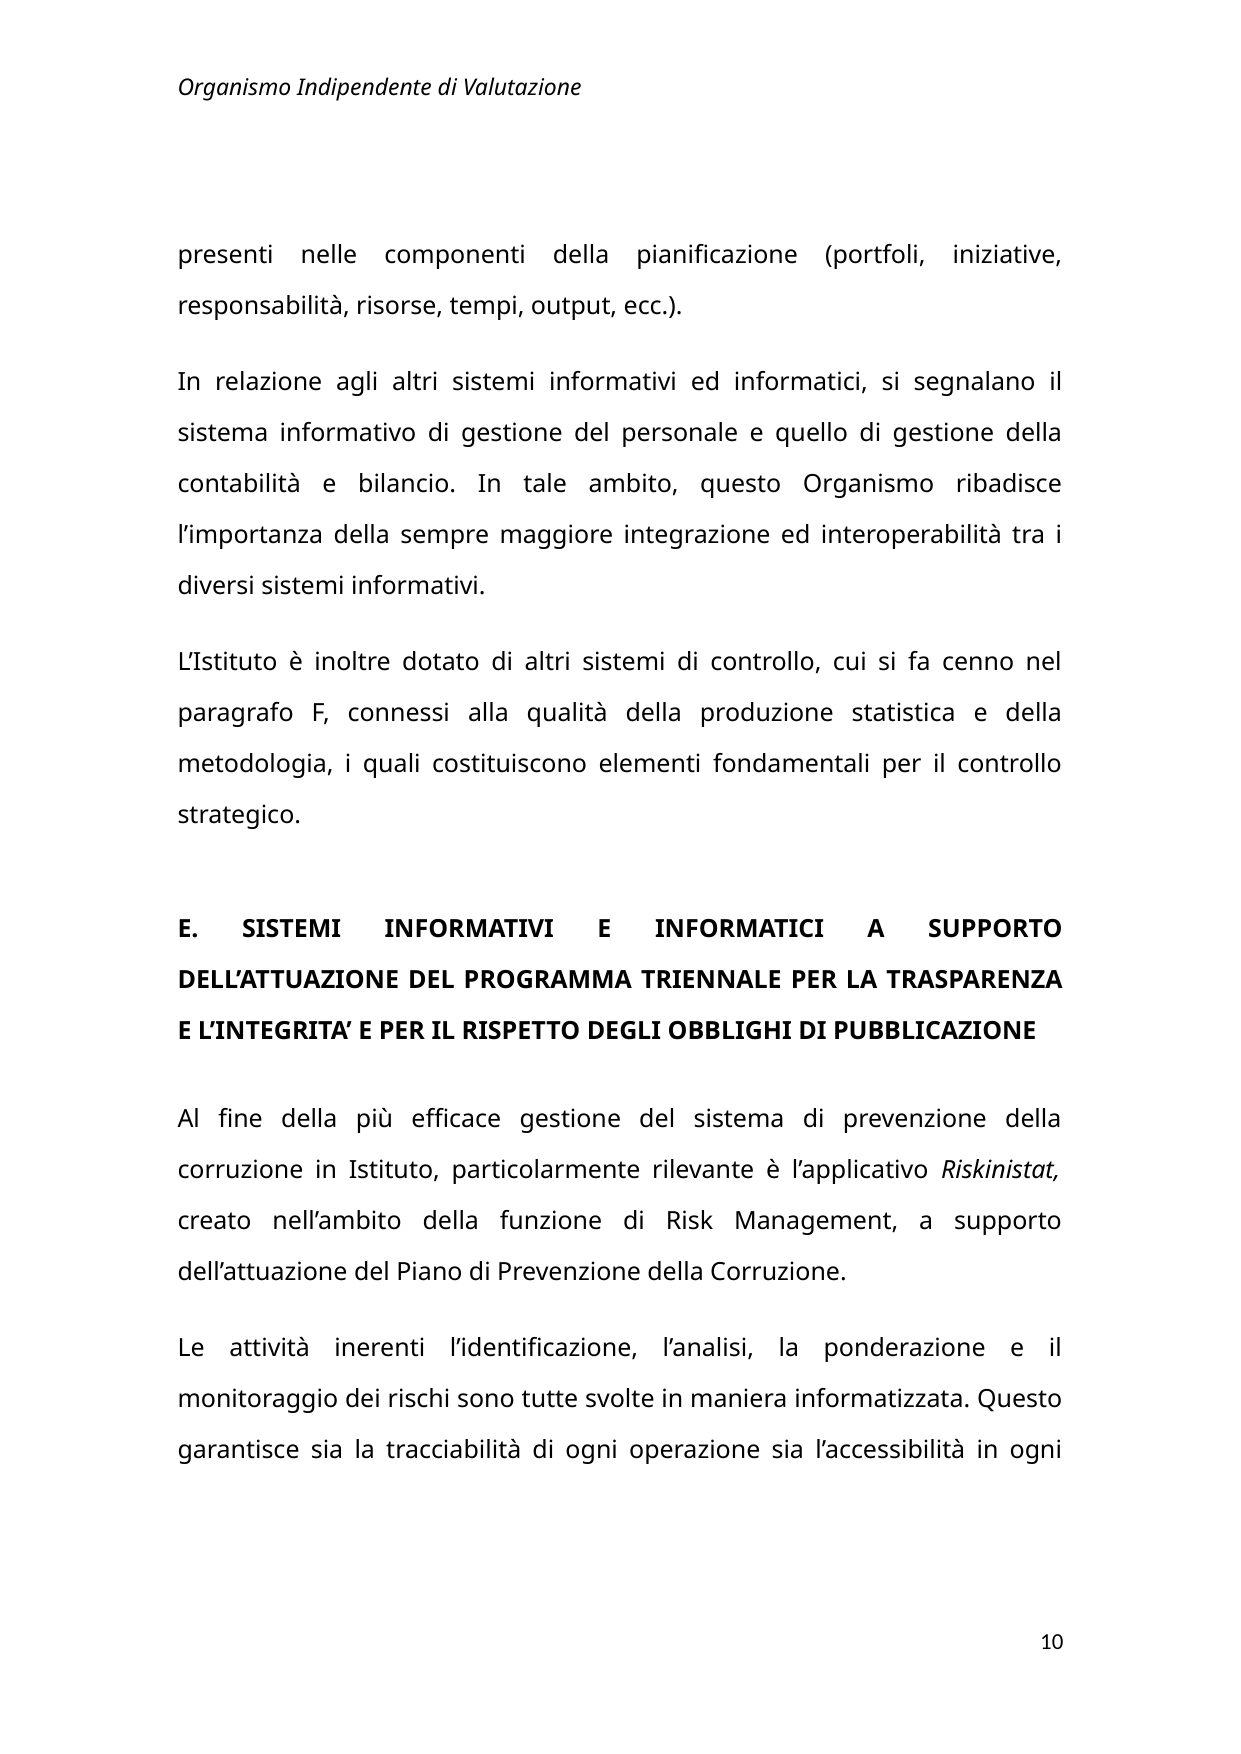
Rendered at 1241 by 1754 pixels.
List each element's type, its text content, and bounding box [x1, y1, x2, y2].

text Al fine della più efficace gestione del sistema di prevenzione della corruzione in Istituto, particolarmente rilevante è l’applicativo Riskinistat, creato nell’ambito della funzione di Risk Management, a supporto dell’attuazione del Piano di Prevenzione della Corruzione. [177, 1101, 1063, 1288]
text In relazione agli altri sistemi informativi ed informatici, si segnalano il sistema informativo di gestione del personale e quello di gestione della contabilità e bilancio. In tale ambito, questo Organismo ribadisce l’importanza della sempre maggiore integrazione ed interoperabilità tra i diversi sistemi informativi. [177, 363, 1063, 602]
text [177, 236, 1063, 321]
text L’Istituto è inoltre dotato di altri sistemi di controllo, cui si fa cenno nel paragrafo F, connessi alla qualità della produzione statistica e della metodologia, i quali costituiscono elementi fondamentali per il controllo strategico. [177, 644, 1063, 831]
text E. SISTEMI INFORMATIVI E INFORMATICI A SUPPORTO DELL’ATTUAZIONE DEL PROGRAMMA TRIENNALE PER LA TRASPARENZA E L’INTEGRITA’ E PER IL RISPETTO DEGLI OBBLIGHI DI PUBBLICAZIONE [177, 910, 1063, 1046]
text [177, 1330, 1063, 1466]
